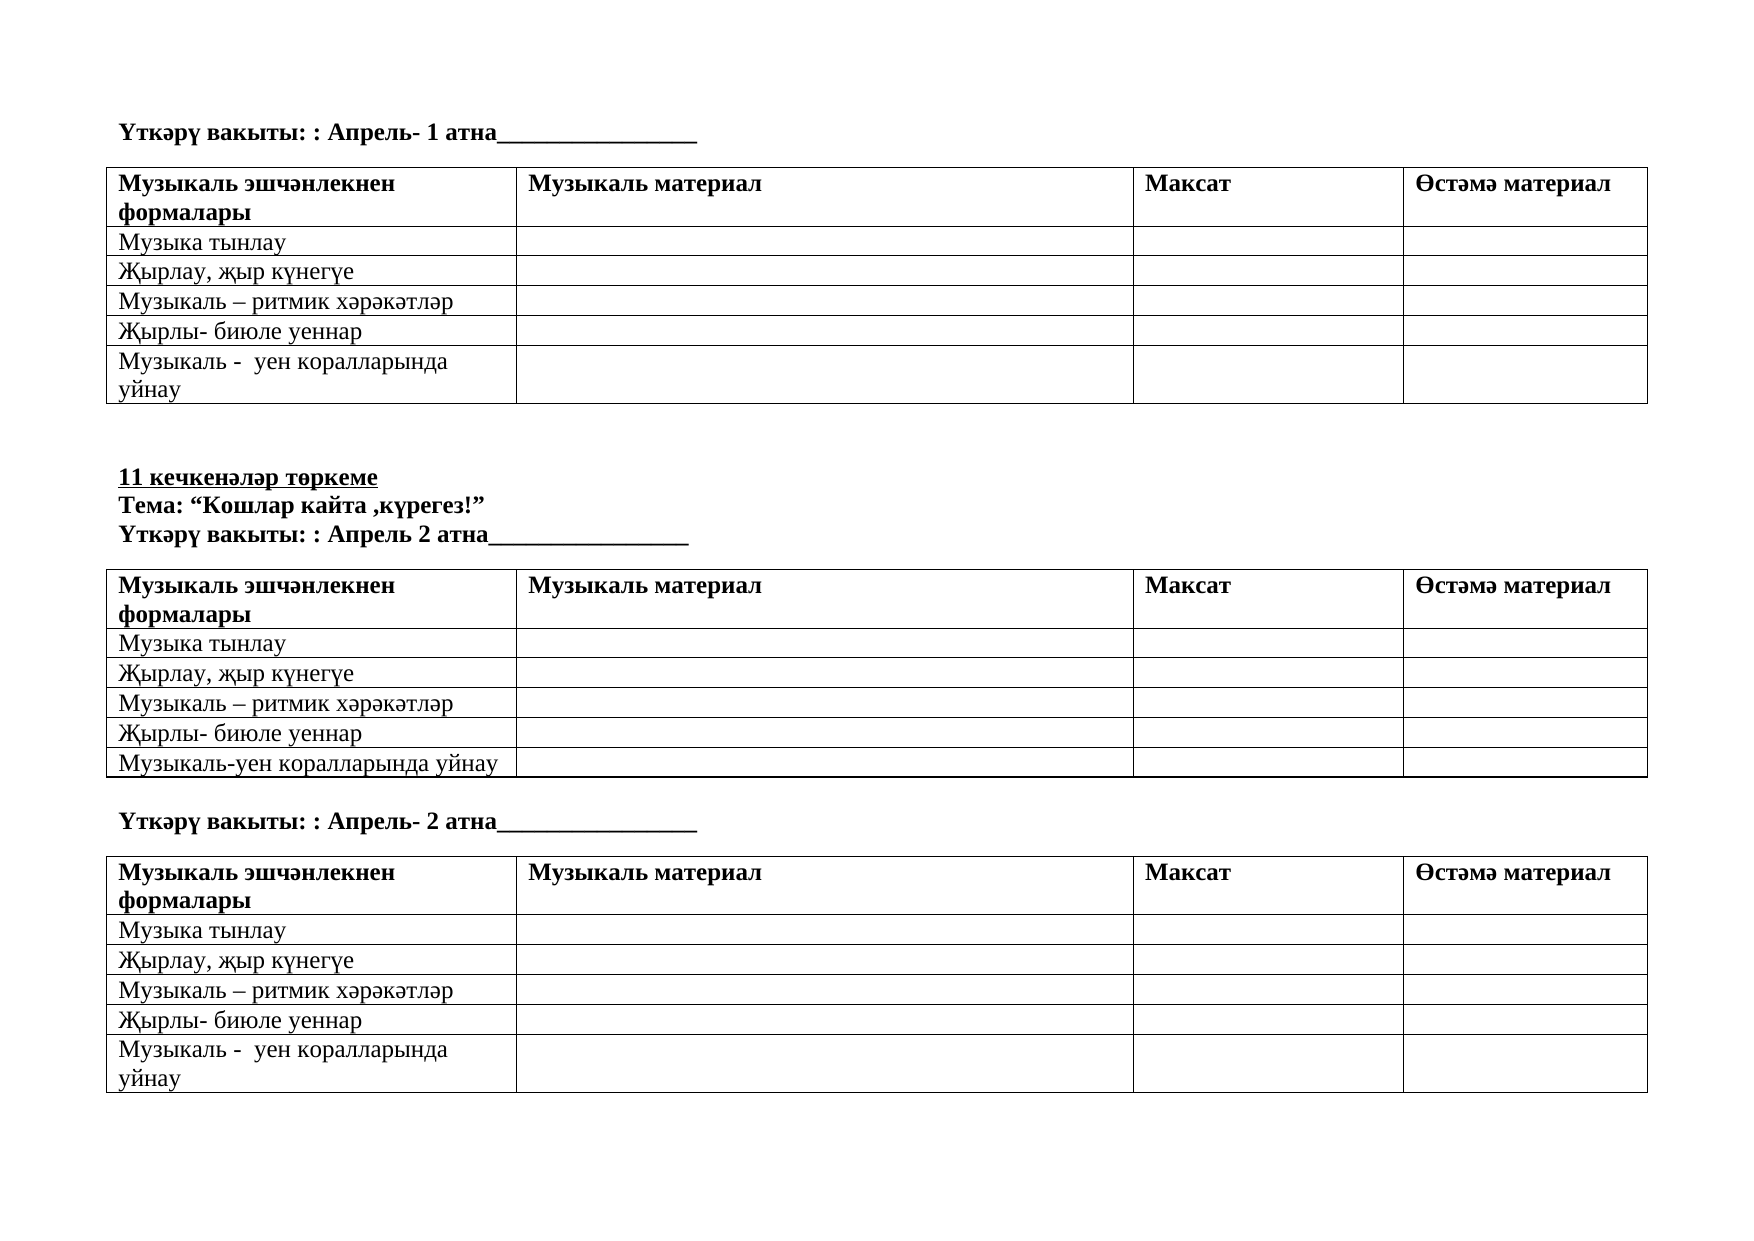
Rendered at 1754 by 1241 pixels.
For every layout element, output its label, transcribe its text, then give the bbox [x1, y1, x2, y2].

table_cell [1134, 227, 1403, 255]
table_header Өстәмә материал [1404, 857, 1647, 914]
table_cell [1404, 346, 1647, 403]
table_cell [517, 688, 1133, 717]
table_header Музыкаль эшчәнлекнен формалары [107, 570, 516, 627]
table_cell [1134, 748, 1403, 776]
table_cell Җырлы- биюле уеннар [107, 718, 516, 747]
table_cell [1134, 1005, 1403, 1033]
table_cell [517, 658, 1133, 687]
table_cell [1404, 1035, 1647, 1092]
table_cell Музыкаль – ритмик хәрәкәтләр [107, 975, 516, 1004]
table_cell [517, 975, 1133, 1004]
table_cell [517, 915, 1133, 944]
table_header Максат [1134, 857, 1403, 914]
table_cell [1404, 945, 1647, 974]
table_cell [517, 718, 1133, 747]
table_cell [1404, 316, 1647, 345]
table_cell [517, 346, 1133, 403]
table_header Музыкаль материал [517, 857, 1133, 914]
table_cell [1404, 629, 1647, 657]
table_cell [1404, 748, 1647, 776]
text Үткәрү вакыты: : Апрель- 2 атна________________ [118, 806, 1636, 835]
table_cell [1404, 688, 1647, 717]
table_cell Җырлау, җыр күнегүе [107, 658, 516, 687]
table_cell [1404, 658, 1647, 687]
table_cell Җырлы- биюле уеннар [107, 316, 516, 345]
text 11 кечкенәләр төркеме [118, 462, 1636, 491]
table_cell Музыкаль - уен коралларында уйнау [107, 1035, 516, 1092]
table_cell [1134, 688, 1403, 717]
table_cell Музыкаль-уен коралларында уйнау [107, 748, 516, 776]
table_cell [1134, 975, 1403, 1004]
table_cell Музыка тынлау [107, 915, 516, 944]
table_header Өстәмә материал [1404, 168, 1647, 226]
table_cell [1404, 915, 1647, 944]
table_cell [1134, 286, 1403, 315]
text Үткәрү вакыты: : Апрель- 1 атна________________ [118, 117, 1636, 146]
table_cell [1134, 1035, 1403, 1092]
table_header Музыкаль эшчәнлекнен формалары [107, 857, 516, 914]
table_cell [1404, 227, 1647, 255]
table_cell [1404, 1005, 1647, 1033]
table_cell Музыкаль – ритмик хәрәкәтләр [107, 286, 516, 315]
table_cell [1404, 975, 1647, 1004]
table_cell [1134, 256, 1403, 285]
table_cell [517, 1005, 1133, 1033]
table_cell [1134, 346, 1403, 403]
table_header Музыкаль эшчәнлекнен формалары [107, 168, 516, 226]
text Тема: “Кошлар кайта ,күрегез!” [118, 491, 1636, 519]
table_header Максат [1134, 570, 1403, 627]
table_cell Музыкаль – ритмик хәрәкәтләр [107, 688, 516, 717]
table_cell [1134, 629, 1403, 657]
table_cell [517, 629, 1133, 657]
table_header Музыкаль материал [517, 570, 1133, 627]
table_cell Музыкаль - уен коралларында уйнау [107, 346, 516, 403]
table_cell [1134, 915, 1403, 944]
table_cell [1404, 256, 1647, 285]
table_cell Җырлау, җыр күнегүе [107, 945, 516, 974]
table_cell Музыка тынлау [107, 227, 516, 255]
table_cell [517, 256, 1133, 285]
table_cell [517, 316, 1133, 345]
table_cell [517, 286, 1133, 315]
text Үткәрү вакыты: : Апрель 2 атна________________ [118, 519, 1636, 548]
table_header Максат [1134, 168, 1403, 226]
table_cell [1134, 945, 1403, 974]
table_cell [517, 748, 1133, 776]
table_cell [1134, 316, 1403, 345]
table_cell [1134, 718, 1403, 747]
table_cell [517, 1035, 1133, 1092]
table_header Музыкаль материал [517, 168, 1133, 226]
table_cell Музыка тынлау [107, 629, 516, 657]
table_header Өстәмә материал [1404, 570, 1647, 627]
table_cell Җырлау, җыр күнегүе [107, 256, 516, 285]
table_cell [1404, 718, 1647, 747]
table_cell [1404, 286, 1647, 315]
table_cell Җырлы- биюле уеннар [107, 1005, 516, 1033]
table_cell [517, 227, 1133, 255]
table_cell [1134, 658, 1403, 687]
table_cell [517, 945, 1133, 974]
